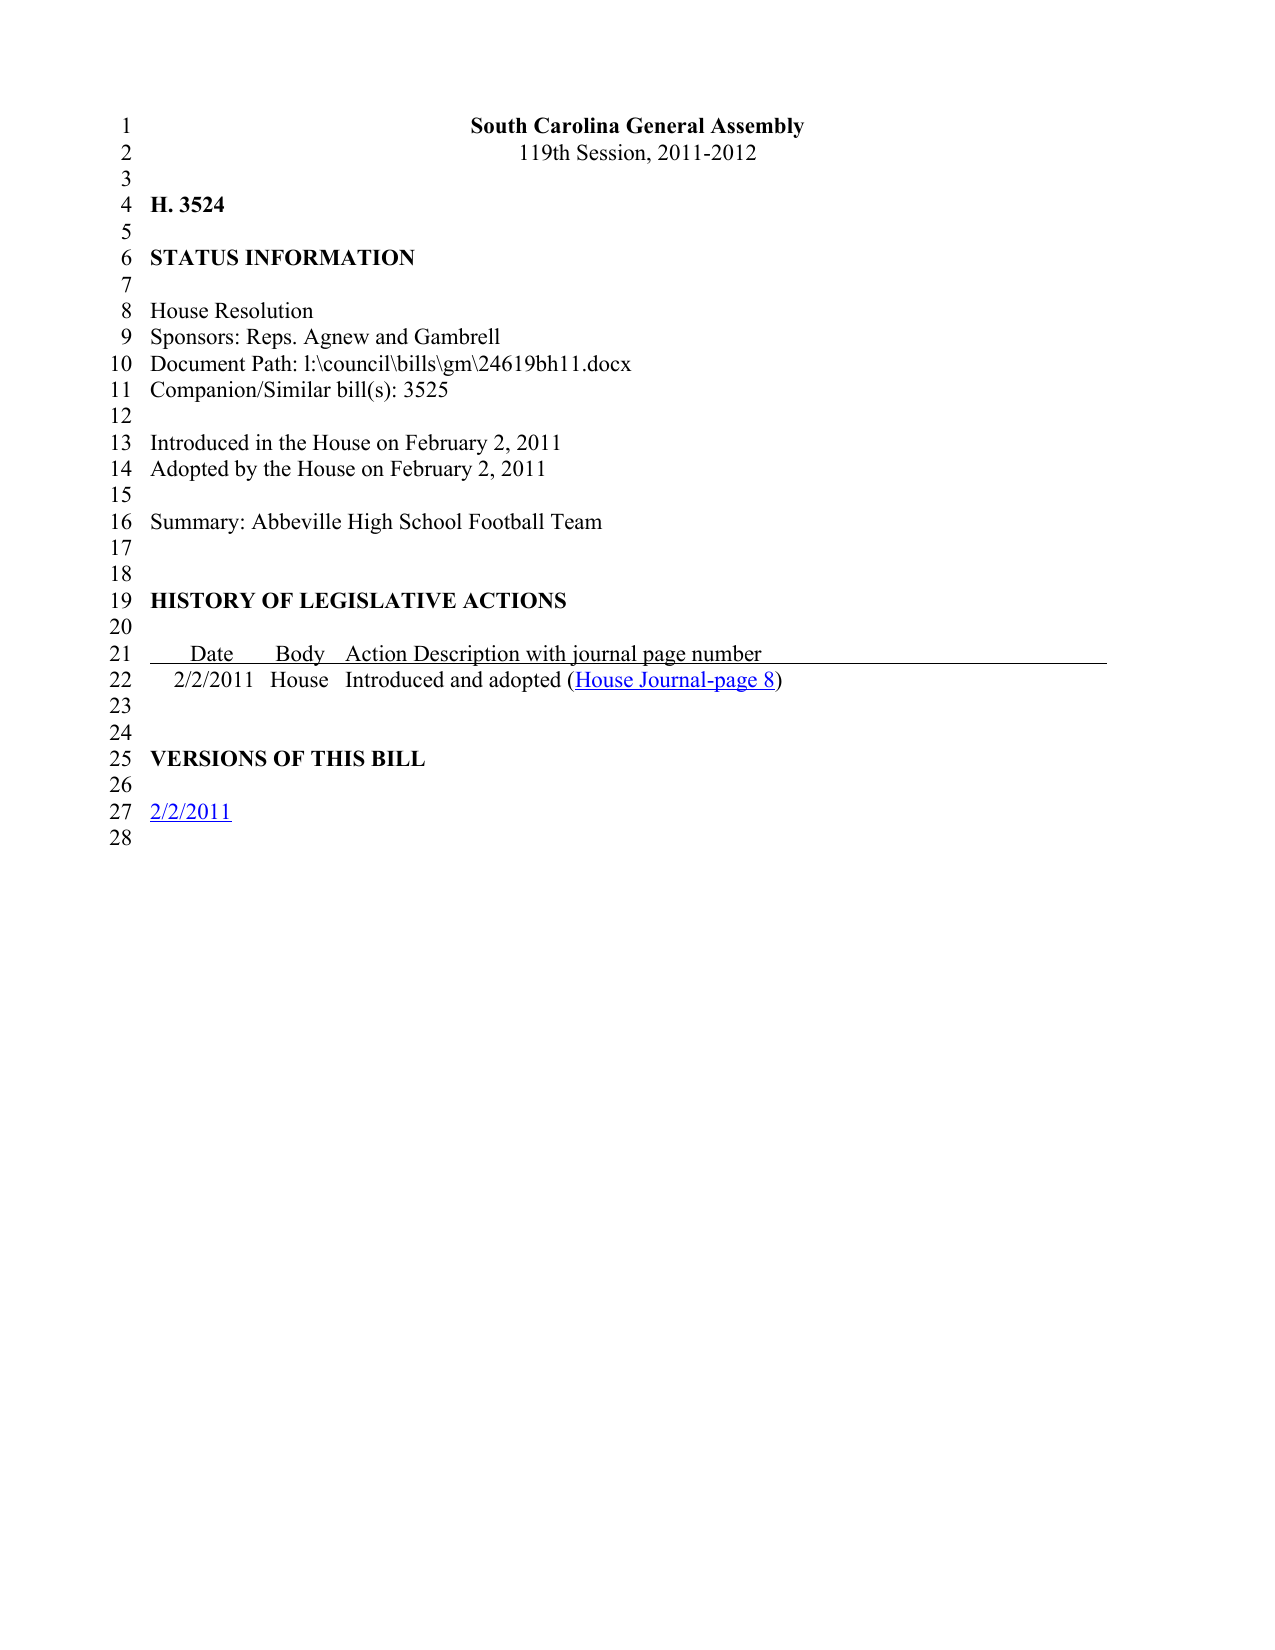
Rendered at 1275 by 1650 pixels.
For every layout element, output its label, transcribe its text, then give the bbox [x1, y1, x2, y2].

text 2/2/2011 [150, 798, 1125, 824]
text HISTORY OF LEGISLATIVE ACTIONS [150, 587, 1125, 613]
text VERSIONS OF THIS BILL [150, 745, 1125, 771]
text STATUS INFORMATION [150, 244, 1125, 271]
text House Resolution [150, 297, 1125, 323]
text Date Body Action Description with journal page number [150, 639, 1125, 666]
text South Carolina General Assembly [150, 112, 1125, 139]
text Summary: Abbeville High School Football Team [150, 508, 1125, 534]
text 119th Session, 2011-2012 [150, 139, 1125, 165]
text Companion/Similar bill(s): 3525 [150, 376, 1125, 402]
text Introduced in the House on February 2, 2011 [150, 429, 1125, 455]
text 2/2/2011 House Introduced and adopted (House Journal-page 8) [150, 666, 1125, 692]
text Sponsors: Reps. Agnew and Gambrell [150, 323, 1125, 350]
text Document Path: l:\council\bills\gm\24619bh11.docx [150, 350, 1125, 376]
text H. 3524 [150, 192, 1125, 218]
text Adopted by the House on February 2, 2011 [150, 455, 1125, 481]
